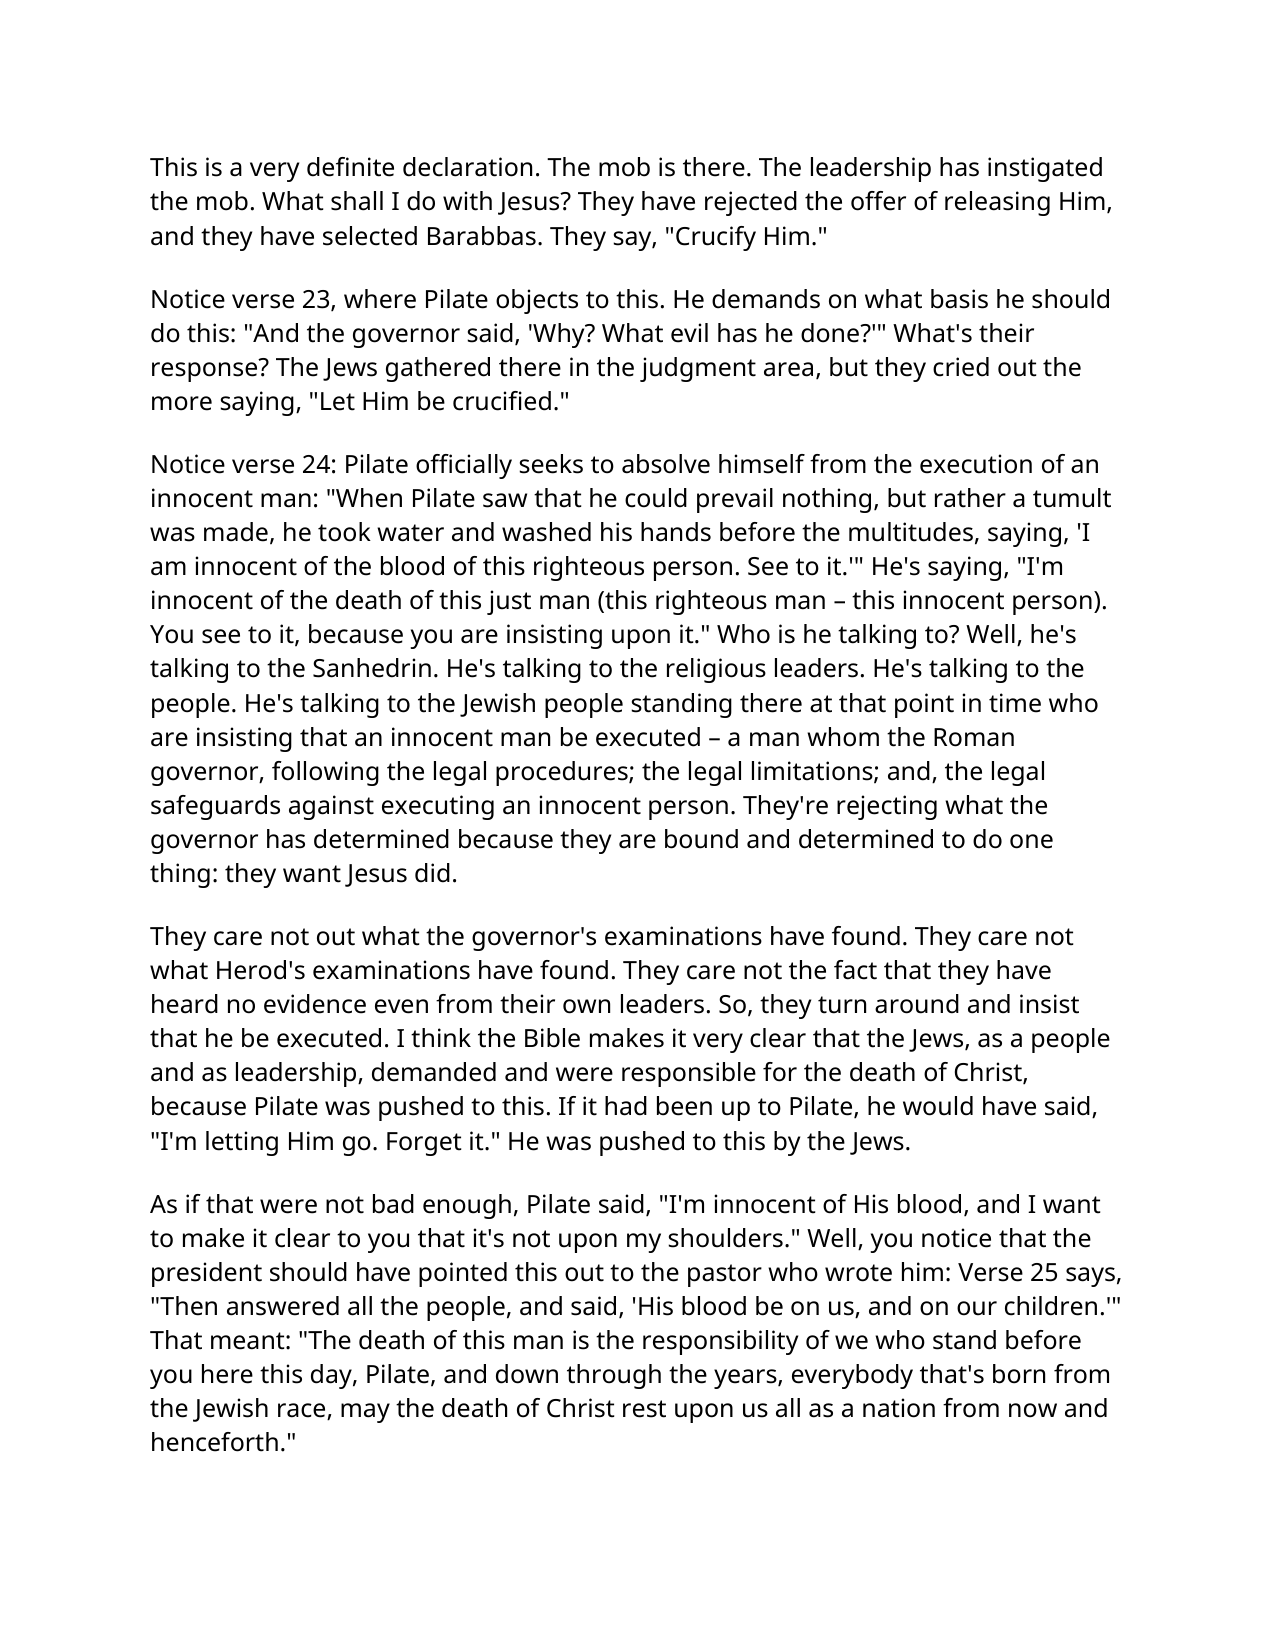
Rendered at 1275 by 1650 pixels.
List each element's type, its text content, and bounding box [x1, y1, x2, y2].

text This is a very definite declaration. The mob is there. The leadership has instigated the mob. What shall I do with Jesus? They have rejected the offer of releasing Him, and they have selected Barabbas. They say, "Crucify Him." [150, 150, 1125, 252]
text Notice verse 24: Pilate officially seeks to absolve himself from the execution of an innocent man: "When Pilate saw that he could prevail nothing, but rather a tumult was made, he took water and washed his hands before the multitudes, saying, 'I am innocent of the blood of this righteous person. See to it.'" He's saying, "I'm innocent of the death of this just man (this righteous man – this innocent person). You see to it, because you are insisting upon it." Who is he talking to? Well, he's talking to the Sanhedrin. He's talking to the religious leaders. He's talking to the people. He's talking to the Jewish people standing there at that point in time who are insisting that an innocent man be executed – a man whom the Roman governor, following the legal procedures; the legal limitations; and, the legal safeguards against executing an innocent person. They're rejecting what the governor has determined because they are bound and determined to do one thing: they want Jesus did. [150, 447, 1125, 889]
text As if that were not bad enough, Pilate said, "I'm innocent of His blood, and I want to make it clear to you that it's not upon my shoulders." Well, you notice that the president should have pointed this out to the pastor who wrote him: Verse 25 says, "Then answered all the people, and said, 'His blood be on us, and on our children.'" That meant: "The death of this man is the responsibility of we who stand before you here this day, Pilate, and down through the years, everybody that's born from the Jewish race, may the death of Christ rest upon us all as a nation from now and henceforth." [150, 1186, 1125, 1459]
text They care not out what the governor's examinations have found. They care not what Herod's examinations have found. They care not the fact that they have heard no evidence even from their own leaders. So, they turn around and insist that he be executed. I think the Bible makes it very clear that the Jews, as a people and as leadership, demanded and were responsible for the death of Christ, because Pilate was pushed to this. If it had been up to Pilate, he would have said, "I'm letting Him go. Forget it." He was pushed to this by the Jews. [150, 919, 1125, 1157]
text Notice verse 23, where Pilate objects to this. He demands on what basis he should do this: "And the governor said, 'Why? What evil has he done?'" What's their response? The Jews gathered there in the judgment area, but they cried out the more saying, "Let Him be crucified." [150, 281, 1125, 418]
